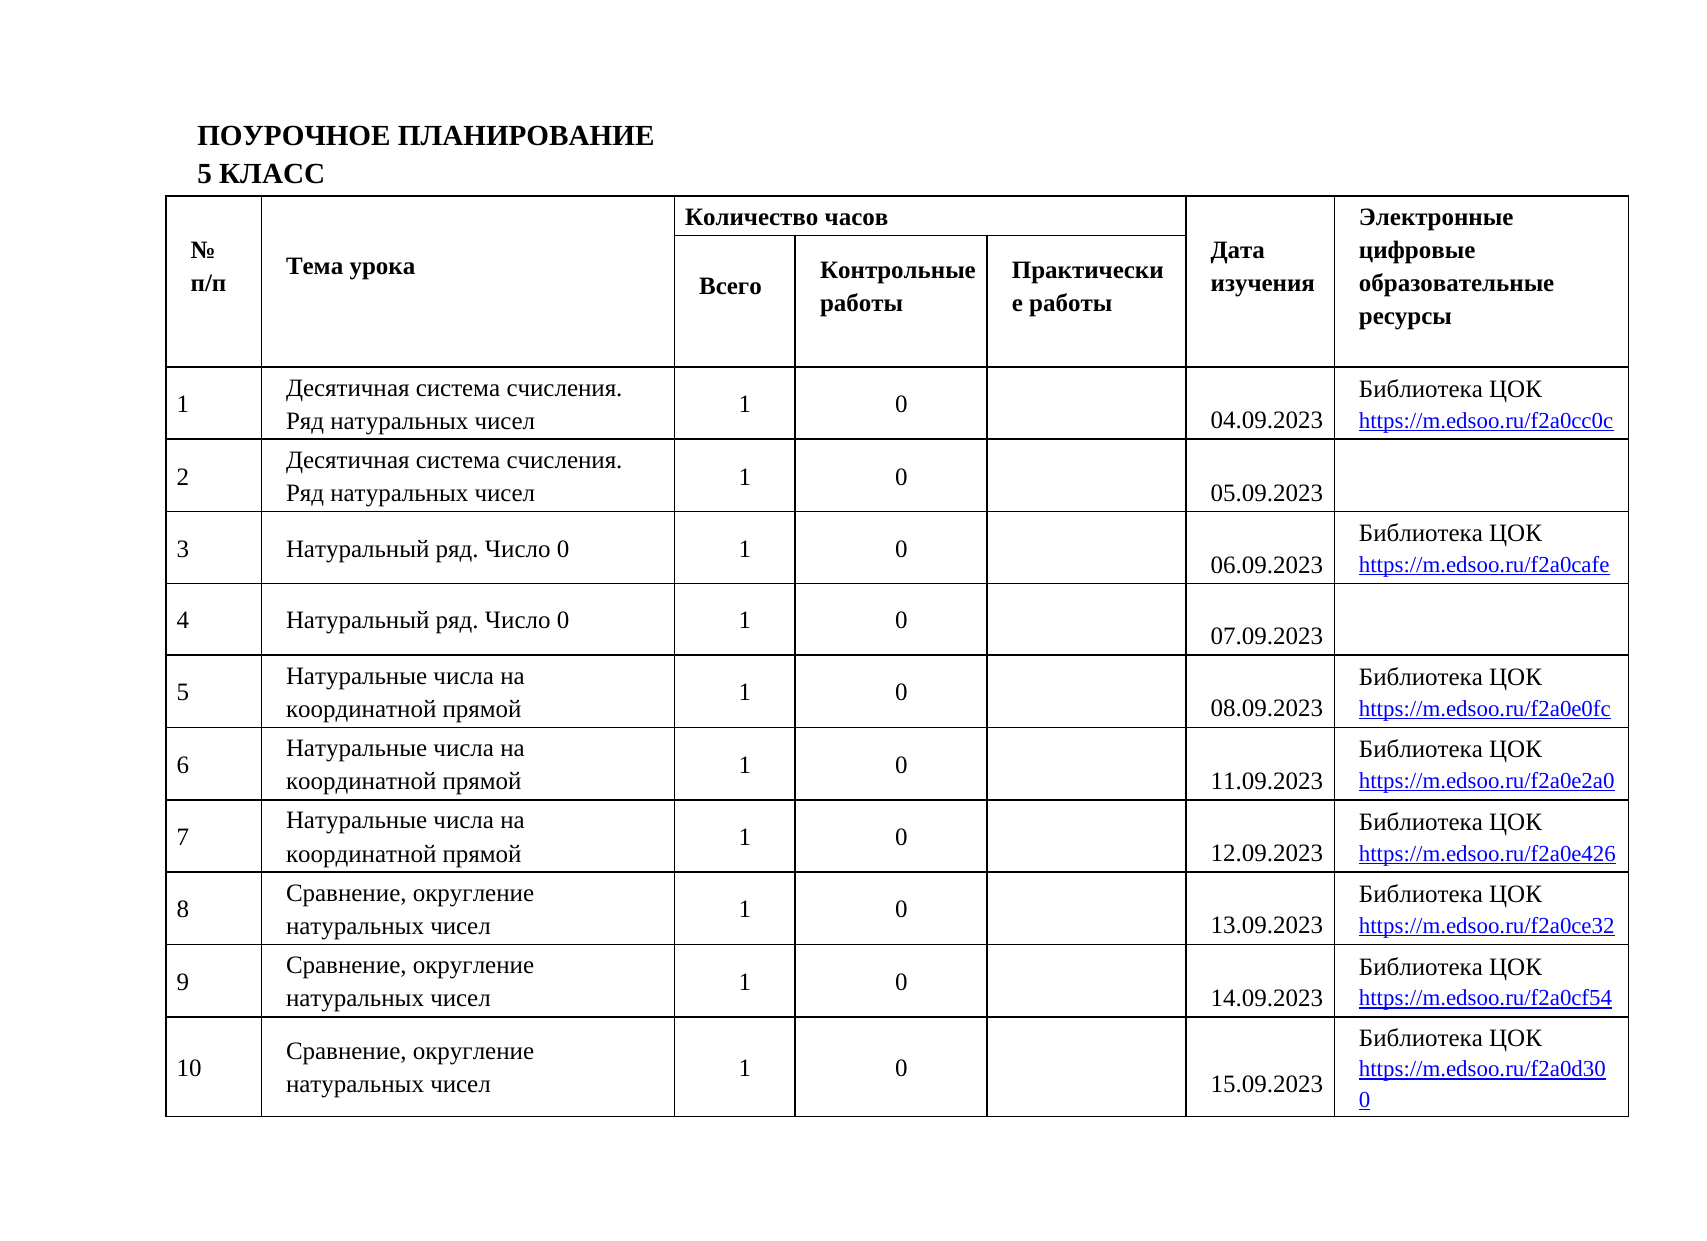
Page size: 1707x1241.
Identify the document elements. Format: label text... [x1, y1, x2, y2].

table_cell 8 [167, 873, 261, 944]
table_cell Натуральный ряд. Число 0 [262, 584, 674, 654]
table_cell [988, 945, 1185, 1016]
table_cell 3 [167, 512, 261, 582]
table_cell 2 [167, 440, 261, 511]
table_header Электронные цифровые образовательные ресурсы [1335, 197, 1628, 366]
table_cell Библиотека ЦОК https://m.edsoo.ru/f2a0e426 [1335, 801, 1628, 871]
table_cell Контрольные работы [796, 236, 986, 366]
table_cell 1 [675, 801, 794, 871]
table_cell 0 [796, 801, 986, 871]
table_cell 1 [675, 584, 794, 654]
table_cell 6 [167, 728, 261, 799]
table_cell 08.09.2023 [1187, 656, 1334, 726]
table_cell 7 [167, 801, 261, 871]
table_cell Натуральные числа на координатной прямой [262, 801, 674, 871]
table_cell 0 [796, 945, 986, 1016]
table_cell [988, 1018, 1185, 1116]
table_cell Натуральный ряд. Число 0 [262, 512, 674, 582]
table_cell [1335, 584, 1628, 654]
table_cell Библиотека ЦОК https://m.edsoo.ru/f2a0e0fc [1335, 656, 1628, 726]
table_cell [988, 656, 1185, 726]
table_cell [988, 728, 1185, 799]
table_cell 05.09.2023 [1187, 440, 1334, 511]
table_cell 0 [796, 873, 986, 944]
table_cell 15.09.2023 [1187, 1018, 1334, 1116]
table_cell 1 [675, 873, 794, 944]
table_cell 0 [796, 584, 986, 654]
table_cell 06.09.2023 [1187, 512, 1334, 582]
table_cell 0 [796, 368, 986, 438]
table_cell 0 [796, 656, 986, 726]
table_cell Библиотека ЦОК https://m.edsoo.ru/f2a0cc0c [1335, 368, 1628, 438]
table_cell Десятичная система счисления. Ряд натуральных чисел [262, 440, 674, 511]
table_cell 04.09.2023 [1187, 368, 1334, 438]
table_cell Библиотека ЦОК https://m.edsoo.ru/f2a0cafe [1335, 512, 1628, 582]
table_cell 11.09.2023 [1187, 728, 1334, 799]
table_cell 1 [675, 1018, 794, 1116]
table_cell 12.09.2023 [1187, 801, 1334, 871]
table_cell [988, 584, 1185, 654]
table_cell 1 [675, 368, 794, 438]
table_cell 14.09.2023 [1187, 945, 1334, 1016]
table_cell 4 [167, 584, 261, 654]
table_cell [1335, 440, 1628, 511]
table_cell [262, 1018, 674, 1116]
table_cell 1 [675, 656, 794, 726]
text 5 КЛАСС [190, 157, 1618, 190]
table_cell 1 [167, 368, 261, 438]
table_cell Практические работы [988, 236, 1185, 366]
table_cell Натуральные числа на координатной прямой [262, 656, 674, 726]
table_cell Библиотека ЦОК https://m.edsoo.ru/f2a0d300 [1335, 1018, 1628, 1116]
table_cell 10 [167, 1018, 261, 1116]
table_cell Сравнение, округление натуральных чисел [262, 945, 674, 1016]
table_cell 1 [675, 945, 794, 1016]
table_cell Сравнение, округление натуральных чисел [262, 873, 674, 944]
table_header Количество часов [675, 197, 1185, 234]
table_cell [988, 512, 1185, 582]
table_cell [988, 801, 1185, 871]
table_cell 0 [796, 728, 986, 799]
table_header Тема урока [262, 197, 674, 366]
table_cell [988, 873, 1185, 944]
table_cell 07.09.2023 [1187, 584, 1334, 654]
table_cell 0 [796, 512, 986, 582]
table_cell 9 [167, 945, 261, 1016]
table_cell 5 [167, 656, 261, 726]
table_cell [988, 368, 1185, 438]
table_cell Десятичная система счисления. Ряд натуральных чисел [262, 368, 674, 438]
table_cell Всего [675, 236, 794, 366]
table_cell 1 [675, 512, 794, 582]
table_cell 13.09.2023 [1187, 873, 1334, 944]
table_cell 0 [796, 1018, 986, 1116]
table_header № п/п [167, 197, 261, 366]
table_cell 1 [675, 728, 794, 799]
table_cell Библиотека ЦОК https://m.edsoo.ru/f2a0ce32 [1335, 873, 1628, 944]
table_cell 1 [675, 440, 794, 511]
text ПОУРОЧНОЕ ПЛАНИРОВАНИЕ [190, 118, 1618, 152]
table_cell 0 [796, 440, 986, 511]
table_cell [988, 440, 1185, 511]
table_cell Библиотека ЦОК https://m.edsoo.ru/f2a0cf54 [1335, 945, 1628, 1016]
table_cell Натуральные числа на координатной прямой [262, 728, 674, 799]
table_cell Библиотека ЦОК https://m.edsoo.ru/f2a0e2a0 [1335, 728, 1628, 799]
table_header Дата изучения [1187, 197, 1334, 366]
